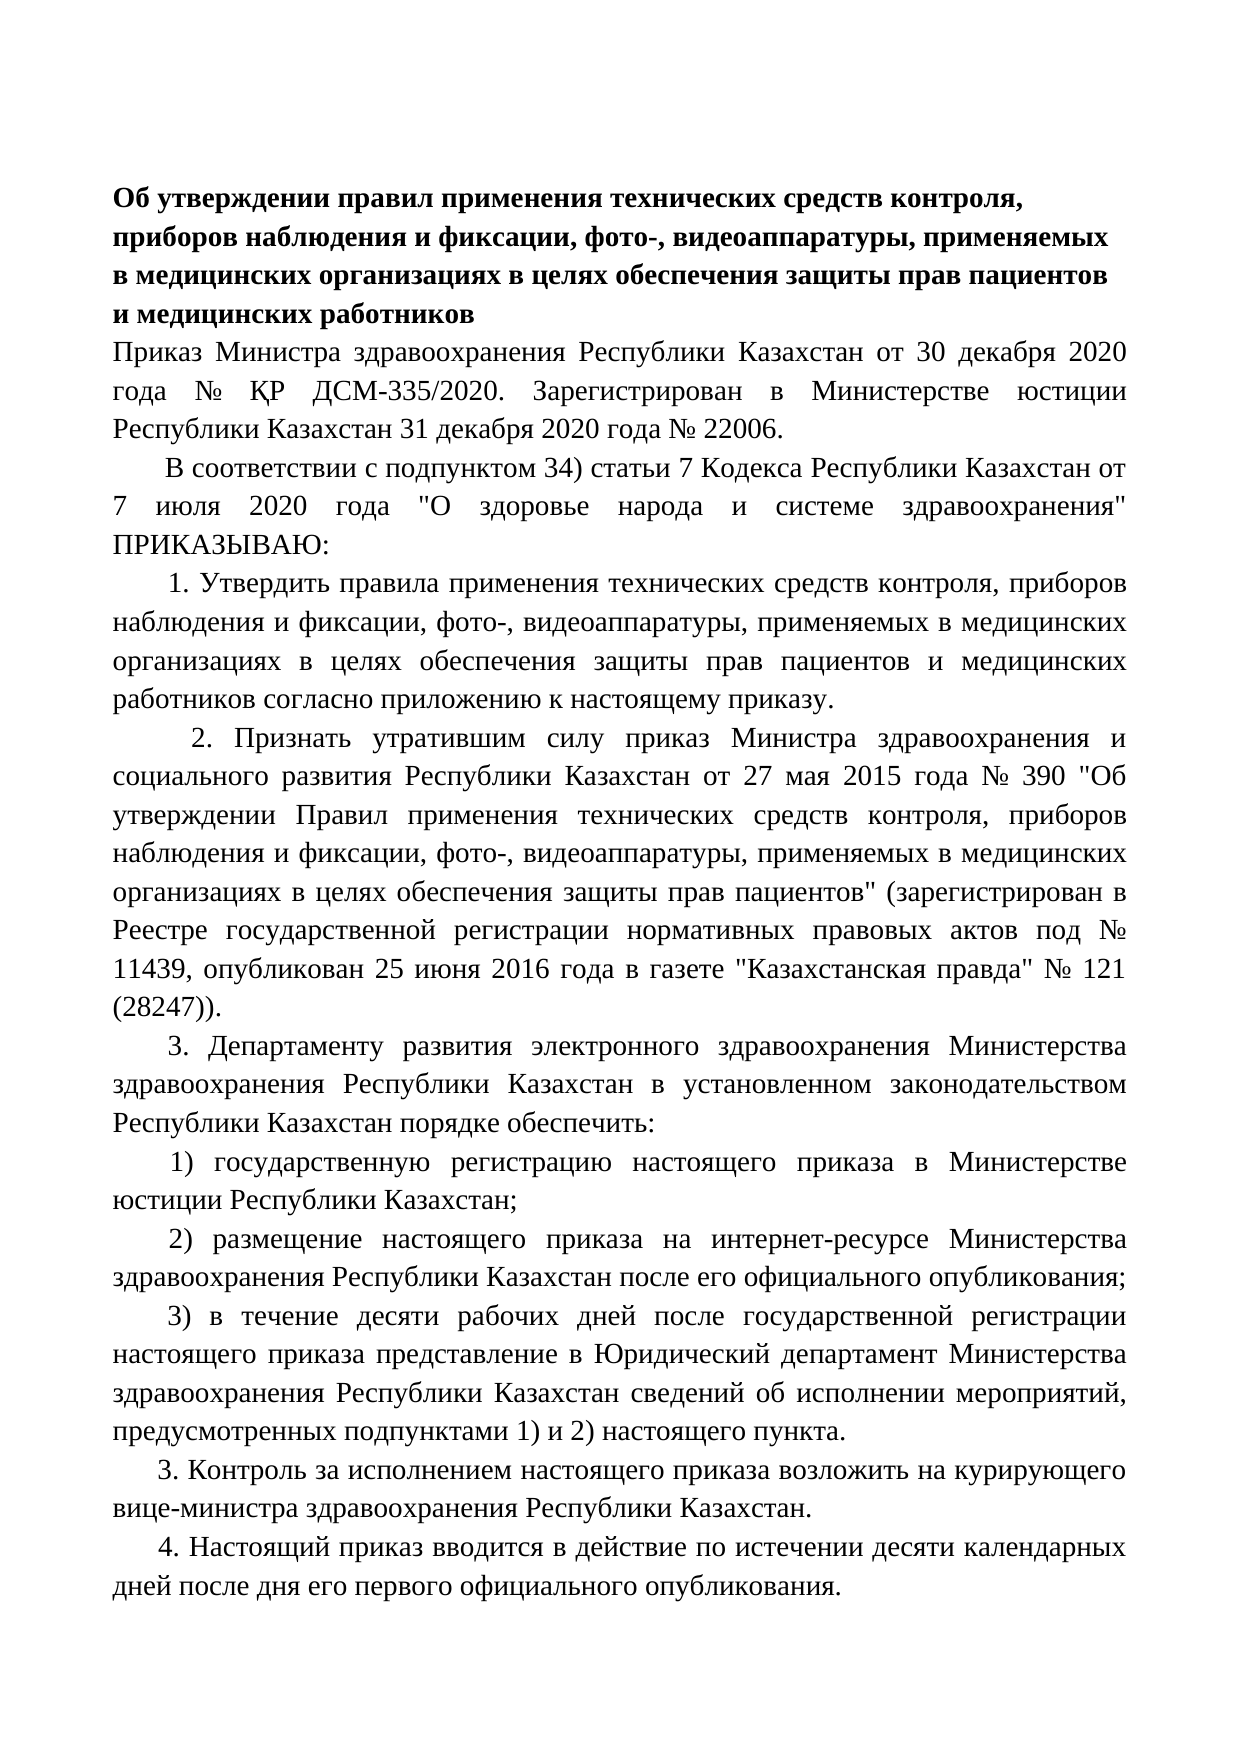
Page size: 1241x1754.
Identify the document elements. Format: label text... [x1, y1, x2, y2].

text 3. Контроль за исполнением настоящего приказа возложить на курирующего вице-министра здравоохранения Республики Казахстан. [112, 1452, 1128, 1524]
text 2. Признать утратившим силу приказ Министра здравоохранения и социального развития Республики Казахстан от 27 мая 2015 года № 390 "Об утверждении Правил применения технических средств контроля, приборов наблюдения и фиксации, фото-, видеоаппаратуры, применяемых в медицинских организациях в целях обеспечения защиты прав пациентов" (зарегистрирован в Реестре государственной регистрации нормативных правовых актов под № 11439, опубликован 25 июня 2016 года в газете "Казахстанская правда" № 121 (28247)). [112, 720, 1128, 1023]
text Об утверждении правил применения технических средств контроля, приборов наблюдения и фиксации, фото-, видеоаппаратуры, применяемых в медицинских организациях в целях обеспечения защиты прав пациентов и медицинских работников [112, 180, 1128, 329]
text 3) в течение десяти рабочих дней после государственной регистрации настоящего приказа представление в Юридический департамент Министерства здравоохранения Республики Казахстан сведений об исполнении мероприятий, предусмотренных подпунктами 1) и 2) настоящего пункта. [112, 1298, 1128, 1447]
text 1) государственную регистрацию настоящего приказа в Министерстве юстиции Республики Казахстан; [112, 1144, 1128, 1216]
text 4. Настоящий приказ вводится в действие по истечении десяти календарных дней после дня его первого официального опубликования. [112, 1529, 1128, 1601]
text 3. Департаменту развития электронного здравоохранения Министерства здравоохранения Республики Казахстан в установленном законодательством Республики Казахстан порядке обеспечить: [112, 1028, 1128, 1139]
text Приказ Министра здравоохранения Республики Казахстан от 30 декабря 2020 года № ҚР ДСМ-335/2020. Зарегистрирован в Министерстве юстиции Республики Казахстан 31 декабря 2020 года № 22006. [112, 334, 1128, 445]
text В соответствии с подпунктом 34) статьи 7 Кодекса Республики Казахстан от 7 июля 2020 года "О здоровье народа и системе здравоохранения" ПРИКАЗЫВАЮ: [112, 450, 1128, 561]
text 1. Утвердить правила применения технических средств контроля, приборов наблюдения и фиксации, фото-, видеоаппаратуры, применяемых в медицинских организациях в целях обеспечения защиты прав пациентов и медицинских работников согласно приложению к настоящему приказу. [112, 566, 1128, 715]
text 2) размещение настоящего приказа на интернет-ресурсе Министерства здравоохранения Республики Казахстан после его официального опубликования; [112, 1221, 1128, 1293]
